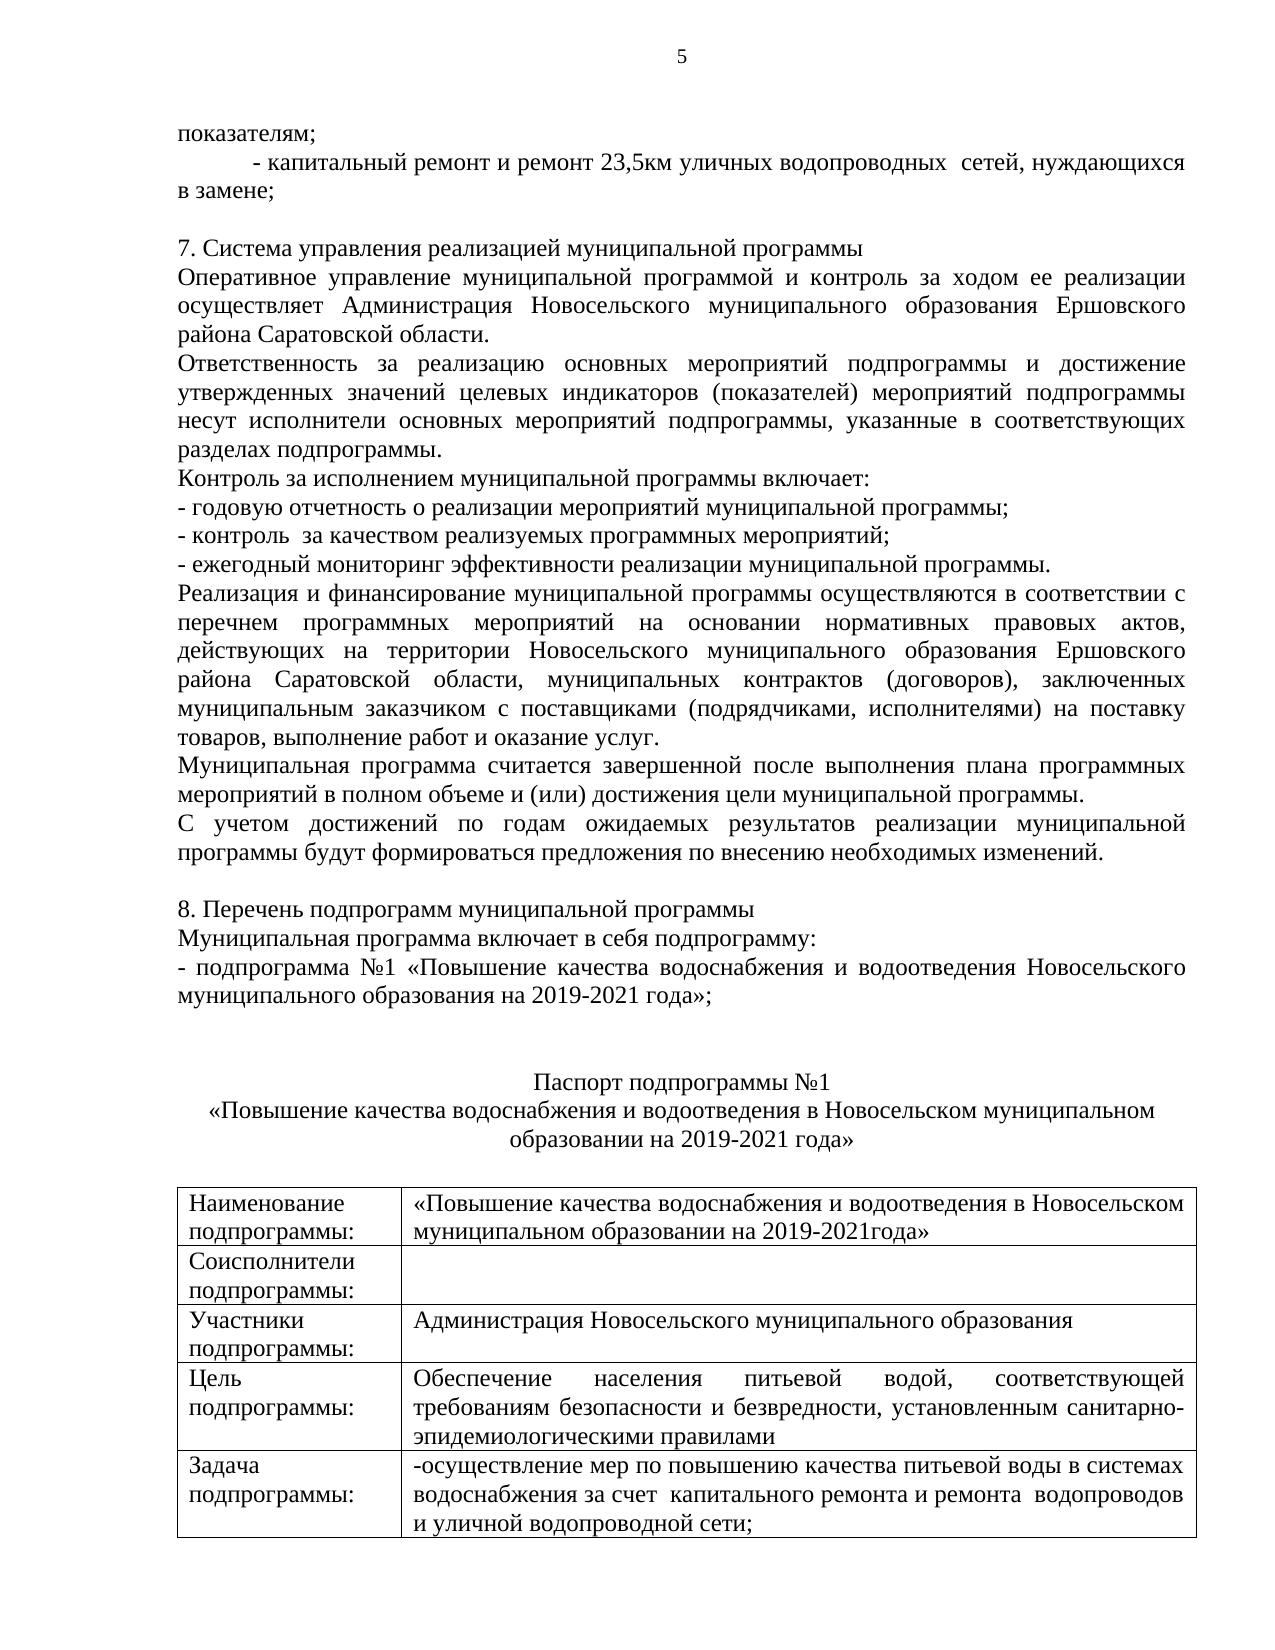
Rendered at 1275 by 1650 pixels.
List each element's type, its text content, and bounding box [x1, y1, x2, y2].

text - ежегодный мониторинг эффективности реализации муниципальной программы. [177, 549, 1186, 578]
table_cell Обеспечение населения питьевой водой, соответствующей требованиям безопасности и безвредности, установленным санитарно-эпидемиологическими правилами [402, 1363, 1196, 1449]
text 7. Система управления реализацией муниципальной программы [177, 233, 1186, 262]
subtitle 8. Перечень подпрограмм муниципальной программы [177, 894, 1186, 923]
text С учетом достижений по годам ожидаемых результатов реализации муниципальной программы будут формироваться предложения по внесению необходимых изменений. [177, 808, 1186, 866]
table_cell Администрация Новосельского муниципального образования [402, 1305, 1196, 1362]
table_header «Повышение качества водоснабжения и водоотведения в Новосельском муниципальном образовании на 2019-2021года» [402, 1188, 1196, 1245]
table_header Наименование подпрограммы: [178, 1188, 401, 1245]
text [177, 118, 1186, 147]
text Паспорт подпрограммы №1 [177, 1067, 1186, 1096]
text Оперативное управление муниципальной программой и контроль за ходом ее реализации осуществляет Администрация Новосельского муниципального образования Ершовского района Саратовской области. [177, 262, 1186, 348]
text - годовую отчетность о реализации мероприятий муниципальной программы; [177, 492, 1186, 521]
text Контроль за исполнением муниципальной программы включает: [177, 463, 1186, 492]
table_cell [402, 1451, 1196, 1537]
table_cell Участники подпрограммы: [178, 1305, 401, 1362]
text - капитальный ремонт и ремонт 23,5км уличных водопроводных сетей, нуждающихся в замене; [177, 147, 1186, 204]
table_cell Цель подпрограммы: [178, 1363, 401, 1449]
table_cell [402, 1246, 1196, 1304]
text Муниципальная программа включает в себя подпрограмму: [177, 923, 1186, 952]
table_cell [178, 1451, 401, 1537]
text - контроль за качеством реализуемых программных мероприятий; [177, 521, 1186, 549]
text «Повышение качества водоснабжения и водоотведения в Новосельском муниципальном образовании на 2019-2021 года» [177, 1096, 1186, 1153]
text Муниципальная программа считается завершенной после выполнения плана программных мероприятий в полном объеме и (или) достижения цели муниципальной программы. [177, 751, 1186, 808]
text Ответственность за реализацию основных мероприятий подпрограммы и достижение утвержденных значений целевых индикаторов (показателей) мероприятий подпрограммы несут исполнители основных мероприятий подпрограммы, указанные в соответствующих разделах подпрограммы. [177, 348, 1186, 463]
table_cell Соисполнители подпрограммы: [178, 1246, 401, 1304]
text Реализация и финансирование муниципальной программы осуществляются в соответствии с перечнем программных мероприятий на основании нормативных правовых актов, действующих на территории Новосельского муниципального образования Ершовского района Саратовской области, муниципальных контрактов (договоров), заключенных муниципальным заказчиком с поставщиками (подрядчиками, исполнителями) на поставку товаров, выполнение работ и оказание услуг. [177, 578, 1186, 751]
text - подпрограмма №1 «Повышение качества водоснабжения и водоотведения Новосельского муниципального образования на 2019-2021 года»; [177, 952, 1186, 1009]
